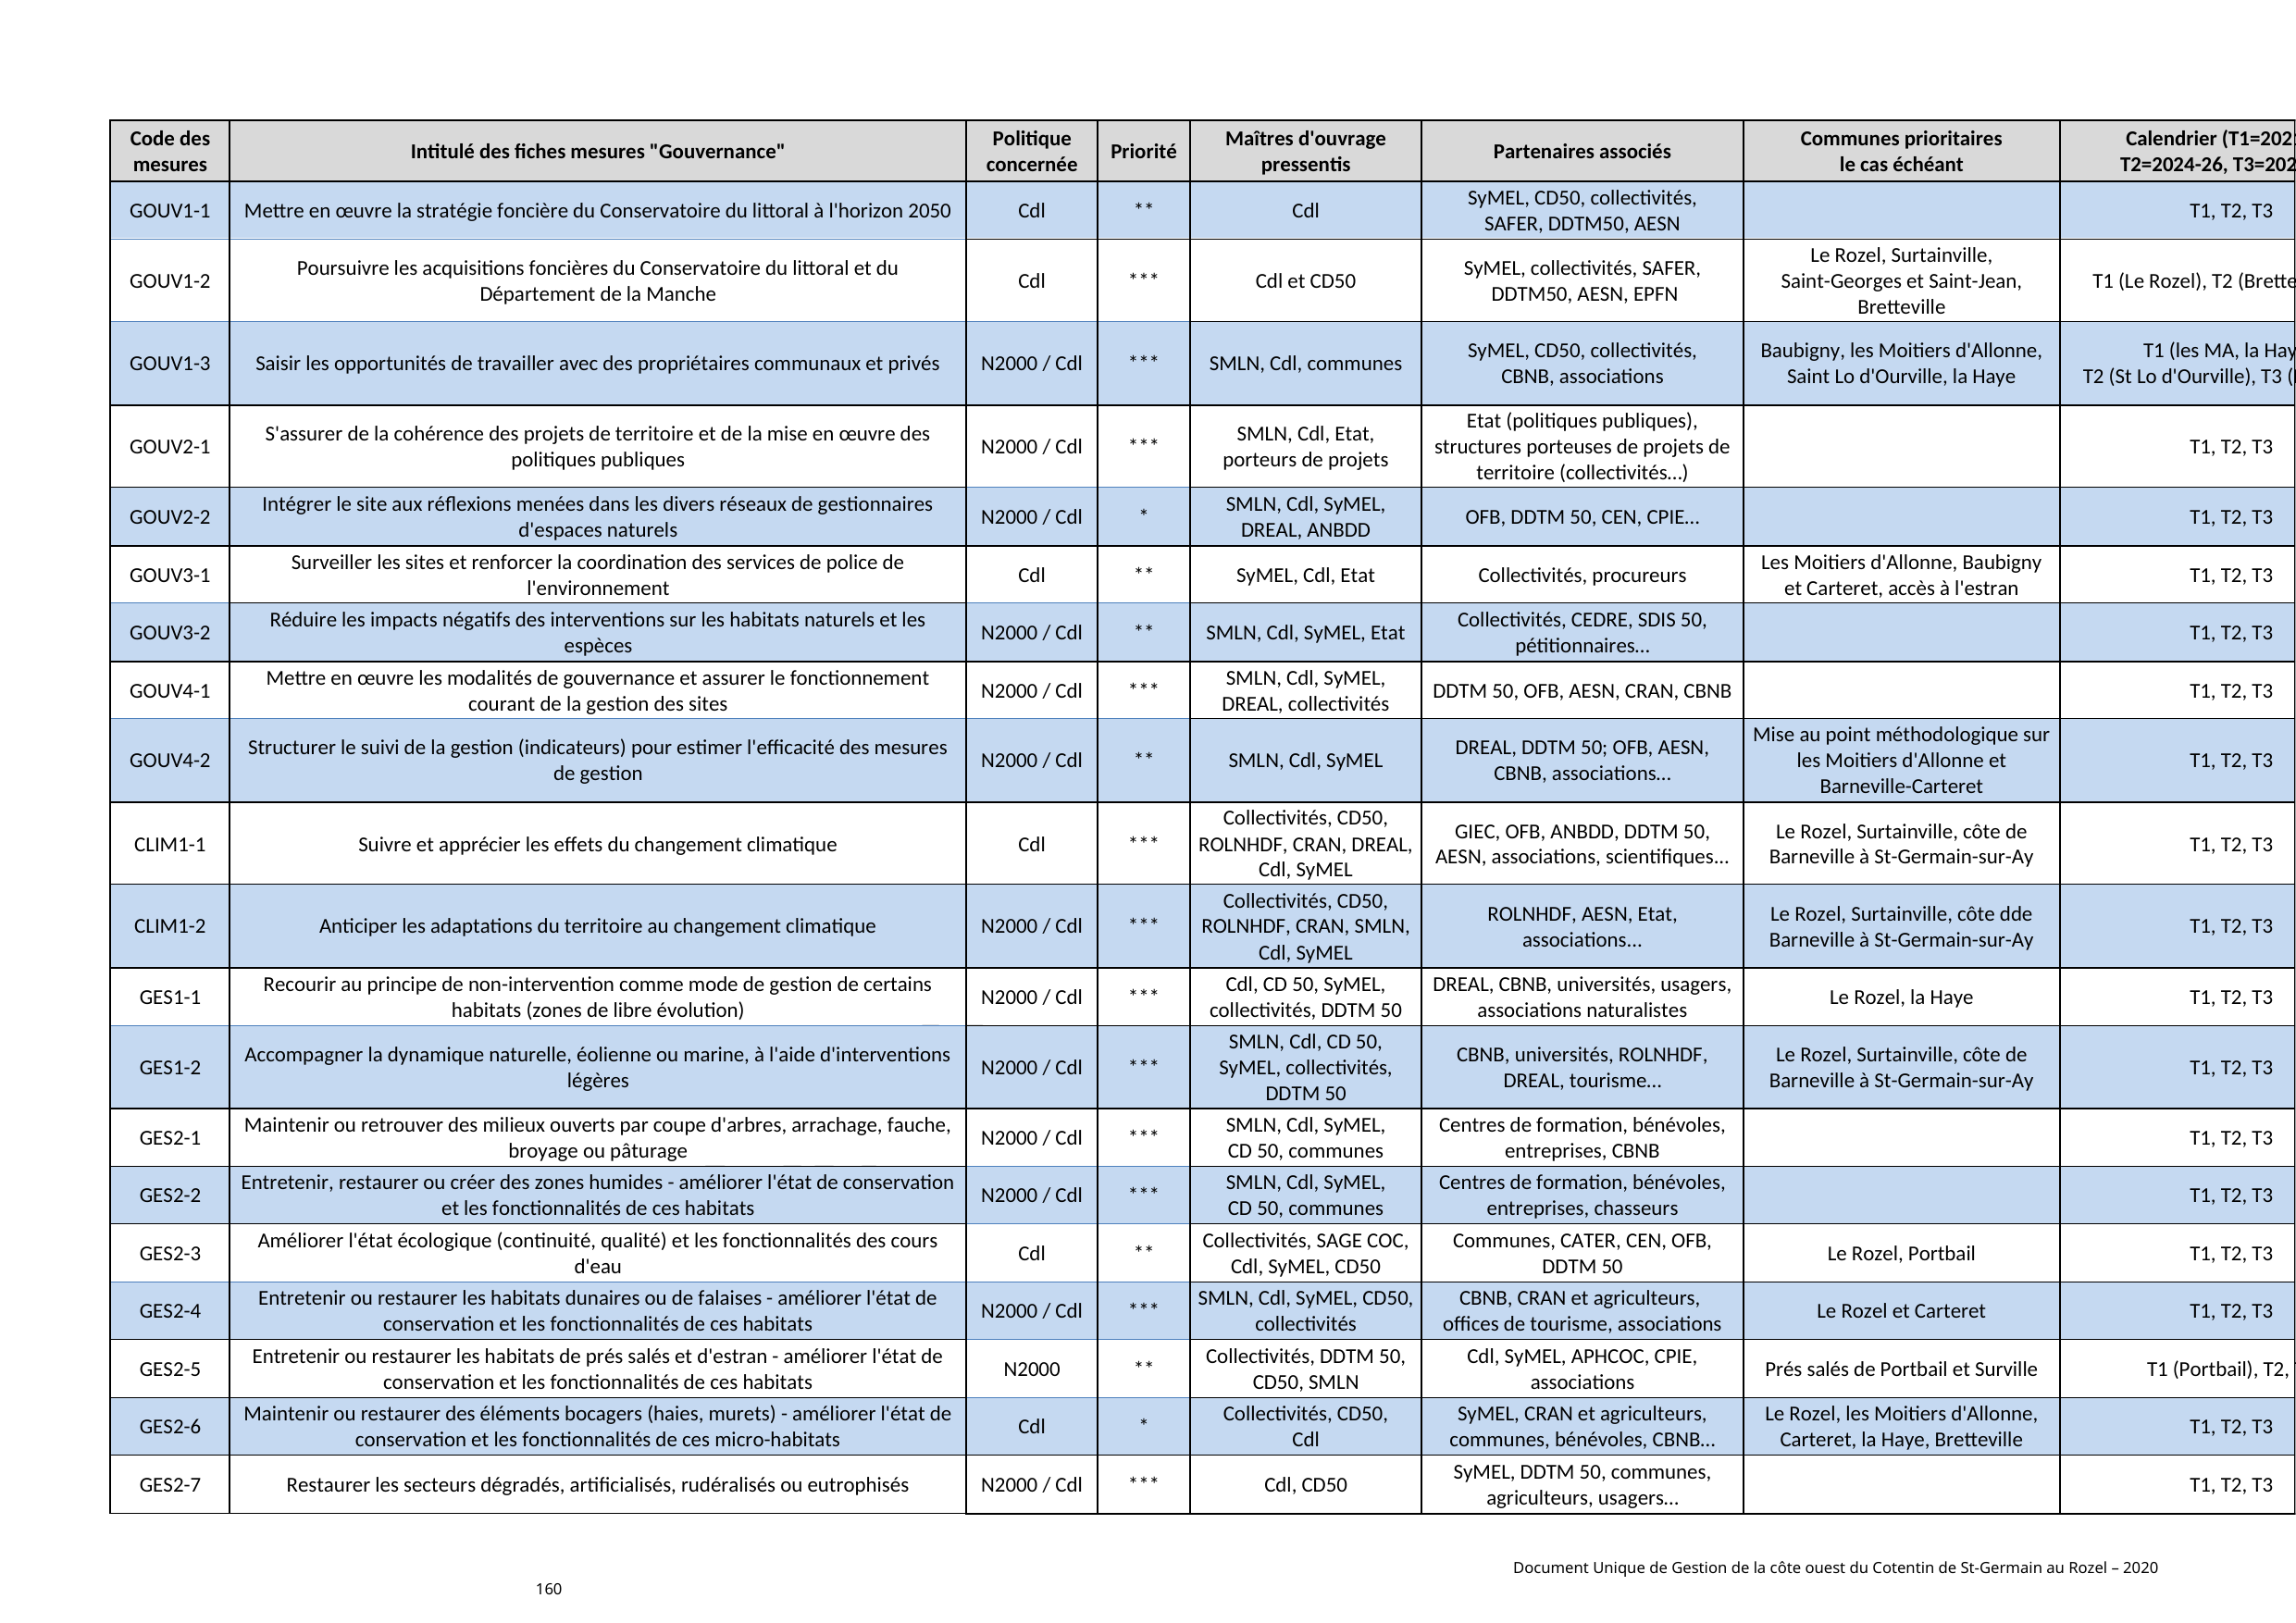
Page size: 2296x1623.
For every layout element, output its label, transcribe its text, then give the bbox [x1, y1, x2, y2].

table_cell Cdl [967, 182, 1097, 238]
table_header Politique concernée [967, 121, 1097, 180]
table_cell T1, T2, T3 [2061, 969, 2294, 1024]
table_cell T1 (les MA, la Haye), T2 (St Lo d'Ourville), T3 (Baubigny) [2061, 322, 2294, 404]
table_cell Le Rozel, Portbail [1744, 1224, 2059, 1281]
table_header Maîtres d'ouvrage pressentis [1191, 121, 1421, 180]
table_cell N2000 / Cdl [967, 1456, 1097, 1512]
table_cell SMLN, Cdl, CD 50, SyMEL, collectivités, DDTM 50 [1191, 1026, 1421, 1108]
table_cell GIEC, OFB, ANBDD, DDTM 50, AESN, associations, scientifiques... [1422, 803, 1743, 884]
table_cell [1744, 488, 2059, 545]
table_cell N2000 / Cdl [967, 406, 1097, 487]
table_cell Anticiper les adaptations du territoire au changement climatique [230, 885, 965, 967]
table_cell Cdl [967, 1224, 1097, 1281]
table_cell GOUV2-2 [111, 488, 229, 545]
table_cell Collectivités, procureurs [1422, 547, 1743, 602]
table_cell ** [1098, 603, 1189, 661]
table_cell *** [1098, 1026, 1189, 1108]
table_cell SyMEL, CRAN et agriculteurs, communes, bénévoles, CBNB… [1422, 1398, 1743, 1455]
table_cell Collectivités, DDTM 50, CD50, SMLN [1191, 1340, 1421, 1396]
table_header Intitulé des fiches mesures "Gouvernance" [230, 121, 965, 180]
table_cell Collectivités, CD50, Cdl [1191, 1398, 1421, 1455]
table_cell Maintenir ou retrouver des milieux ouverts par coupe d'arbres, arrachage, fauche, broyage ou pâturage [230, 1109, 965, 1165]
table_cell [1744, 603, 2059, 661]
table_cell N2000 / Cdl [967, 322, 1097, 404]
table_header Calendrier (T1=2021-23, T2=2024-26, T3=2027-29) [2061, 121, 2294, 180]
table_cell N2000 / Cdl [967, 488, 1097, 545]
table_cell T1, T2, T3 [2061, 1224, 2294, 1281]
table_cell GES2-5 [111, 1340, 229, 1396]
table_cell Améliorer l'état écologique (continuité, qualité) et les fonctionnalités des cours d'eau [230, 1224, 965, 1281]
table_cell T1, T2, T3 [2061, 719, 2294, 801]
table_cell Structurer le suivi de la gestion (indicateurs) pour estimer l'efficacité des mesures de gestion [230, 719, 965, 801]
table_cell N2000 / Cdl [967, 969, 1097, 1024]
table_cell Mettre en œuvre les modalités de gouvernance et assurer le fonctionnement courant de la gestion des sites [230, 663, 965, 718]
table_cell GOUV3-2 [111, 603, 229, 661]
table_cell SMLN, Cdl, SyMEL, DREAL, collectivités [1191, 663, 1421, 718]
table_cell GOUV1-2 [111, 240, 229, 321]
table_cell N2000 / Cdl [967, 1109, 1097, 1165]
table_cell *** [1098, 1282, 1189, 1339]
table_cell Surveiller les sites et renforcer la coordination des services de police de l'environnement [230, 547, 965, 602]
table_cell N2000 / Cdl [967, 885, 1097, 967]
table_cell T1, T2, T3 [2061, 547, 2294, 602]
table_cell T1 (Le Rozel), T2 (Bretteville), T3 [2061, 240, 2294, 321]
table_cell N2000 / Cdl [967, 1282, 1097, 1339]
table_cell Saisir les opportunités de travailler avec des propriétaires communaux et privés [230, 322, 965, 404]
table_cell Accompagner la dynamique naturelle, éolienne ou marine, à l'aide d'interventions légères [230, 1026, 965, 1108]
table_cell GOUV3-1 [111, 547, 229, 602]
table_cell Collectivités, SAGE COC, Cdl, SyMEL, CD50 [1191, 1224, 1421, 1281]
table_cell SMLN, Cdl, SyMEL, CD 50, communes [1191, 1109, 1421, 1165]
table_cell Cdl [967, 803, 1097, 884]
table_cell GOUV2-1 [111, 406, 229, 487]
table_cell Restaurer les secteurs dégradés, artificialisés, rudéralisés ou eutrophisés [230, 1456, 965, 1512]
table_cell Entretenir, restaurer ou créer des zones humides - améliorer l'état de conservation et les fonctionnalités de ces habitats [230, 1167, 965, 1223]
table_cell ** [1098, 1224, 1189, 1281]
table_cell GOUV1-3 [111, 322, 229, 404]
table_cell Le Rozel et Carteret [1744, 1282, 2059, 1339]
table_cell ** [1098, 182, 1189, 238]
table_cell T1, T2, T3 [2061, 1282, 2294, 1339]
table_cell N2000 [967, 1340, 1097, 1396]
table_cell SMLN, Cdl, Etat, porteurs de projets [1191, 406, 1421, 487]
table_cell N2000 / Cdl [967, 663, 1097, 718]
table_cell Suivre et apprécier les effets du changement climatique [230, 803, 965, 884]
table_header Communes prioritaires le cas échéant [1744, 121, 2059, 180]
table_cell Le Rozel, Surtainville, côte de Barneville à St-Germain-sur-Ay [1744, 1026, 2059, 1108]
table_cell GES2-2 [111, 1167, 229, 1223]
table_cell [1744, 1456, 2059, 1512]
table_cell GOUV1-1 [111, 182, 229, 238]
table_cell Les Moitiers d'Allonne, Baubigny et Carteret, accès à l'estran [1744, 547, 2059, 602]
table_cell SMLN, Cdl, SyMEL, Etat [1191, 603, 1421, 661]
table_cell Centres de formation, bénévoles, entreprises, chasseurs [1422, 1167, 1743, 1223]
table_cell T1, T2, T3 [2061, 182, 2294, 238]
table_cell SMLN, Cdl, SyMEL, CD 50, communes [1191, 1167, 1421, 1223]
table_cell CLIM1-1 [111, 803, 229, 884]
table_cell T1, T2, T3 [2061, 1109, 2294, 1165]
table_cell SyMEL, CD50, collectivités, SAFER, DDTM50, AESN [1422, 182, 1743, 238]
table_cell CLIM1-2 [111, 885, 229, 967]
table_cell GES2-7 [111, 1456, 229, 1512]
table_cell Le Rozel, les Moitiers d'Allonne, Carteret, la Haye, Bretteville [1744, 1398, 2059, 1455]
table_cell T1, T2, T3 [2061, 1456, 2294, 1512]
table_cell SyMEL, collectivités, SAFER, DDTM50, AESN, EPFN [1422, 240, 1743, 321]
table_cell Recourir au principe de non-intervention comme mode de gestion de certains habitats (zones de libre évolution) [230, 969, 965, 1024]
table_cell [1744, 182, 2059, 238]
table_cell T1, T2, T3 [2061, 603, 2294, 661]
table_cell CBNB, universités, ROLNHDF, DREAL, tourisme… [1422, 1026, 1743, 1108]
table_cell *** [1098, 969, 1189, 1024]
table_cell *** [1098, 663, 1189, 718]
table_cell ** [1098, 1340, 1189, 1396]
table_cell Le Rozel, la Haye [1744, 969, 2059, 1024]
table_cell Entretenir ou restaurer les habitats de prés salés et d'estran - améliorer l'état de conservation et les fonctionnalités de ces habitats [230, 1340, 965, 1396]
table_cell Collectivités, CEDRE, SDIS 50, pétitionnaires… [1422, 603, 1743, 661]
table_cell *** [1098, 240, 1189, 321]
table_cell CBNB, CRAN et agriculteurs, offices de tourisme, associations [1422, 1282, 1743, 1339]
table_cell SMLN, Cdl, SyMEL, DREAL, ANBDD [1191, 488, 1421, 545]
table_cell SMLN, Cdl, SyMEL [1191, 719, 1421, 801]
table_cell Centres de formation, bénévoles, entreprises, CBNB [1422, 1109, 1743, 1165]
table_cell GES2-3 [111, 1224, 229, 1281]
table_cell Cdl [967, 1398, 1097, 1455]
table_cell Réduire les impacts négatifs des interventions sur les habitats naturels et les espèces [230, 603, 965, 661]
table_cell Le Rozel, Surtainville, côte dde Barneville à St-Germain-sur-Ay [1744, 885, 2059, 967]
table_header Partenaires associés [1422, 121, 1743, 180]
table_cell Cdl, CD 50, SyMEL, collectivités, DDTM 50 [1191, 969, 1421, 1024]
table_cell T1, T2, T3 [2061, 663, 2294, 718]
table_cell SyMEL, CD50, collectivités, CBNB, associations [1422, 322, 1743, 404]
table_cell T1, T2, T3 [2061, 1398, 2294, 1455]
table_cell OFB, DDTM 50, CEN, CPIE… [1422, 488, 1743, 545]
table_cell GOUV4-1 [111, 663, 229, 718]
table_cell *** [1098, 1167, 1189, 1223]
table_cell GES1-2 [111, 1026, 229, 1108]
table_cell SyMEL, Cdl, Etat [1191, 547, 1421, 602]
table_header Code des mesures [111, 121, 229, 180]
table_cell N2000 / Cdl [967, 1026, 1097, 1108]
table_cell Cdl [967, 240, 1097, 321]
table_cell T1, T2, T3 [2061, 885, 2294, 967]
table_cell T1, T2, T3 [2061, 803, 2294, 884]
table_cell S'assurer de la cohérence des projets de territoire et de la mise en œuvre des politiques publiques [230, 406, 965, 487]
table_cell Etat (politiques publiques), structures porteuses de projets de territoire (collectivités…) [1422, 406, 1743, 487]
table_cell GES2-1 [111, 1109, 229, 1165]
table_cell T1, T2, T3 [2061, 488, 2294, 545]
table_cell Poursuivre les acquisitions foncières du Conservatoire du littoral et du Département de la Manche [230, 240, 965, 321]
table_cell N2000 / Cdl [967, 603, 1097, 661]
table_cell ** [1098, 719, 1189, 801]
table_cell Mise au point méthodologique sur les Moitiers d'Allonne et Barneville-Carteret [1744, 719, 2059, 801]
table_cell ** [1098, 547, 1189, 602]
table_cell Le Rozel, Surtainville, Saint-Georges et Saint-Jean, Bretteville [1744, 240, 2059, 321]
table_cell Cdl et CD50 [1191, 240, 1421, 321]
table_cell ROLNHDF, AESN, Etat, associations... [1422, 885, 1743, 967]
table_cell * [1098, 488, 1189, 545]
table_cell *** [1098, 885, 1189, 967]
table_cell N2000 / Cdl [967, 1167, 1097, 1223]
table_cell Cdl, SyMEL, APHCOC, CPIE, associations [1422, 1340, 1743, 1396]
table_cell Prés salés de Portbail et Surville [1744, 1340, 2059, 1396]
table_cell SMLN, Cdl, communes [1191, 322, 1421, 404]
table_cell T1, T2, T3 [2061, 1167, 2294, 1223]
table_cell SyMEL, DDTM 50, communes, agriculteurs, usagers… [1422, 1456, 1743, 1512]
table_cell GOUV4-2 [111, 719, 229, 801]
table_cell Collectivités, CD50, ROLNHDF, CRAN, SMLN, Cdl, SyMEL [1191, 885, 1421, 967]
table_cell [1744, 406, 2059, 487]
table_cell DDTM 50, OFB, AESN, CRAN, CBNB [1422, 663, 1743, 718]
table_cell T1, T2, T3 [2061, 406, 2294, 487]
table_cell GES2-4 [111, 1282, 229, 1339]
table_cell Cdl, CD50 [1191, 1456, 1421, 1512]
table_cell DREAL, CBNB, universités, usagers, associations naturalistes [1422, 969, 1743, 1024]
table_cell Baubigny, les Moitiers d'Allonne, Saint Lo d'Ourville, la Haye [1744, 322, 2059, 404]
table_cell *** [1098, 1109, 1189, 1165]
table_header Priorité [1098, 121, 1189, 180]
table_cell Intégrer le site aux réflexions menées dans les divers réseaux de gestionnaires d'espaces naturels [230, 488, 965, 545]
table_cell [1744, 1109, 2059, 1165]
table_cell *** [1098, 322, 1189, 404]
table_cell Cdl [1191, 182, 1421, 238]
table_cell Collectivités, CD50, ROLNHDF, CRAN, DREAL, Cdl, SyMEL [1191, 803, 1421, 884]
table_cell *** [1098, 1456, 1189, 1512]
table_cell [1744, 1167, 2059, 1223]
table_cell * [1098, 1398, 1189, 1455]
table_cell Mettre en œuvre la stratégie foncière du Conservatoire du littoral à l'horizon 2050 [230, 182, 965, 238]
table_cell T1, T2, T3 [2061, 1026, 2294, 1108]
table_cell Entretenir ou restaurer les habitats dunaires ou de falaises - améliorer l'état de conservation et les fonctionnalités de ces habitats [230, 1282, 965, 1339]
table_cell N2000 / Cdl [967, 719, 1097, 801]
table_cell GES1-1 [111, 969, 229, 1024]
table_cell [1744, 663, 2059, 718]
table_cell T1 (Portbail), T2, T3 [2061, 1340, 2294, 1396]
table_cell Communes, CATER, CEN, OFB, DDTM 50 [1422, 1224, 1743, 1281]
table_cell SMLN, Cdl, SyMEL, CD50, collectivités [1191, 1282, 1421, 1339]
table_cell DREAL, DDTM 50; OFB, AESN, CBNB, associations… [1422, 719, 1743, 801]
table_cell Cdl [967, 547, 1097, 602]
table_cell Le Rozel, Surtainville, côte de Barneville à St-Germain-sur-Ay [1744, 803, 2059, 884]
table_cell Maintenir ou restaurer des éléments bocagers (haies, murets) - améliorer l'état de conservation et les fonctionnalités de ces micro-habitats [230, 1398, 965, 1455]
table_cell GES2-6 [111, 1398, 229, 1455]
table_cell *** [1098, 803, 1189, 884]
table_cell *** [1098, 406, 1189, 487]
